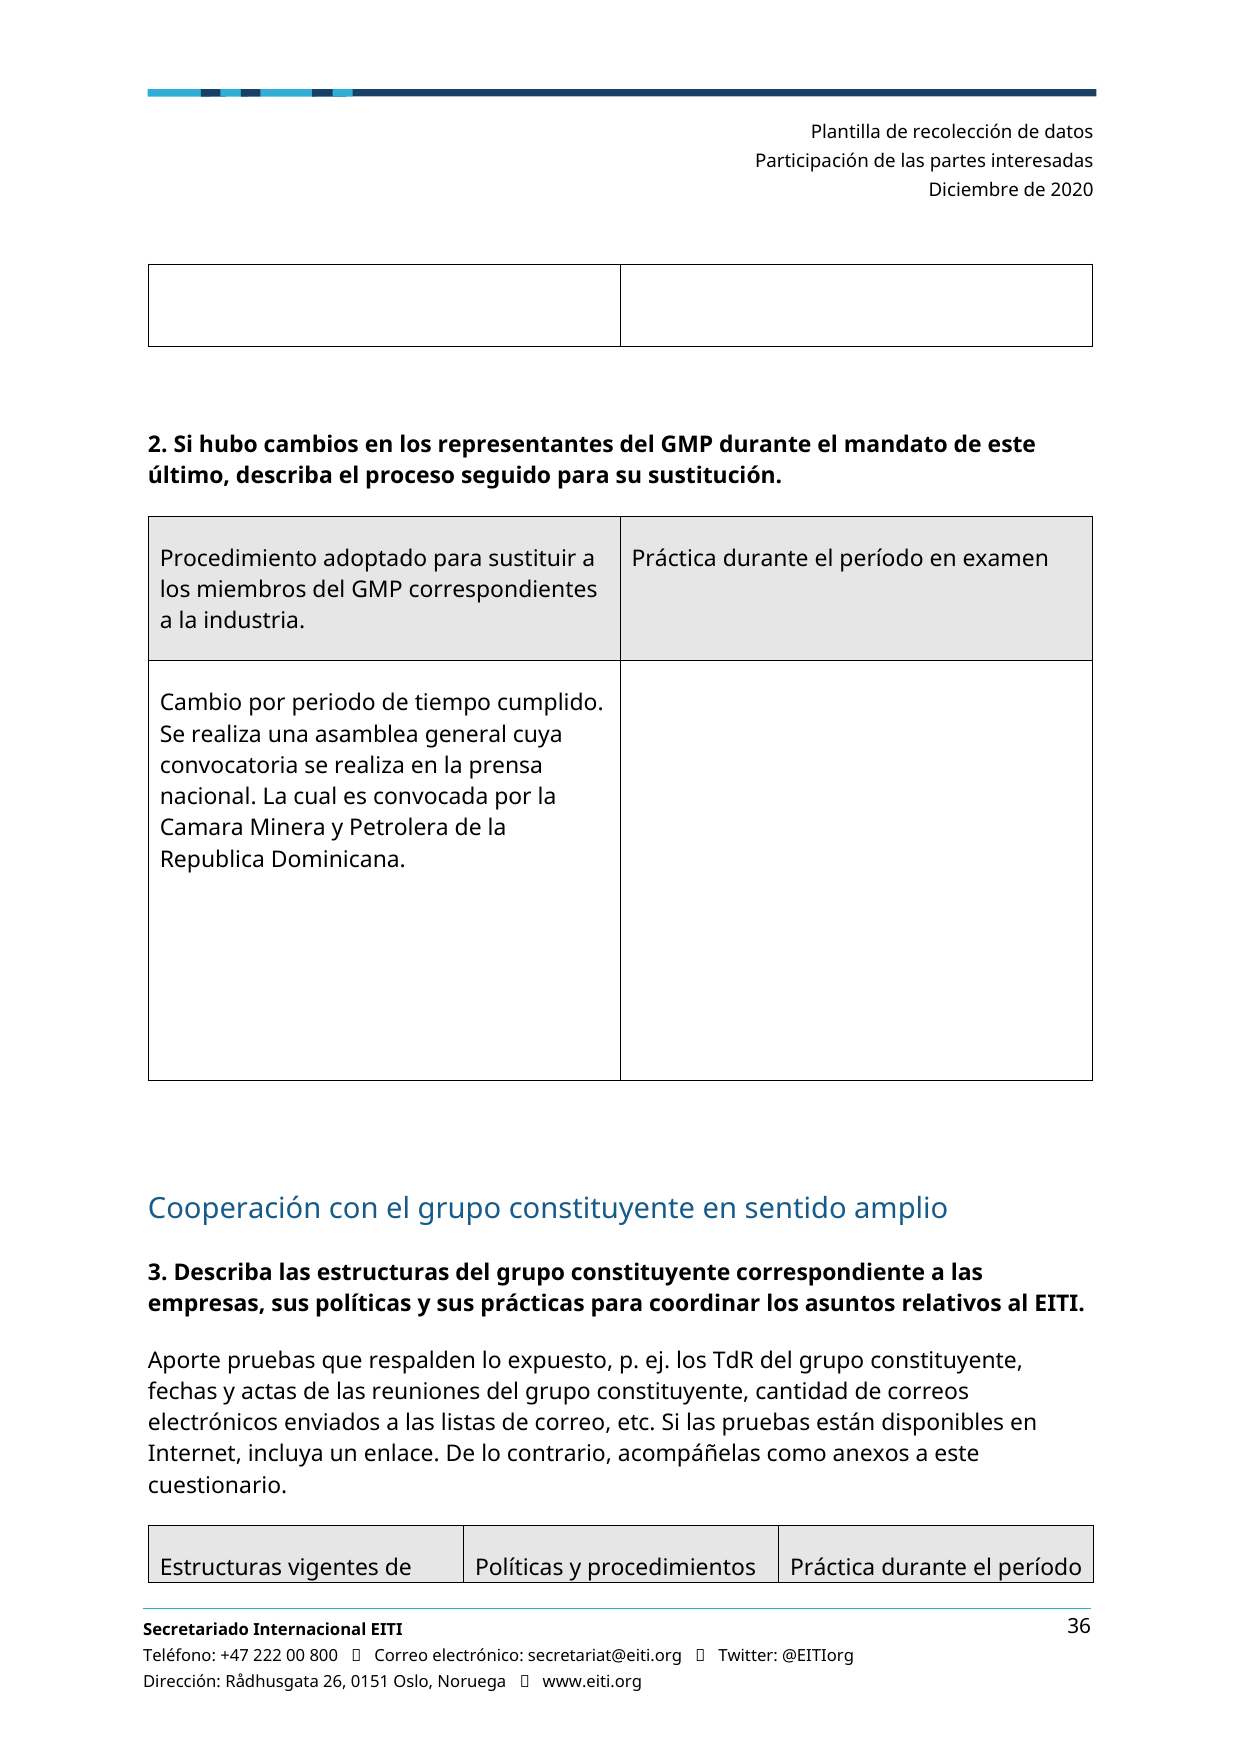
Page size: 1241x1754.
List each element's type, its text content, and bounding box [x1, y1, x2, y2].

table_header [464, 1526, 778, 1582]
text 3. Describa las estructuras del grupo constituyente correspondiente a las empresas, sus políticas y sus prácticas para coordinar los asuntos relativos al EITI. [148, 1256, 1093, 1318]
table_cell [621, 661, 1092, 1080]
table_cell Cambio por periodo de tiempo cumplido. Se realiza una asamblea general cuya convocatoria se realiza en la prensa nacional. La cual es convocada por la Camara Minera y Petrolera de la Republica Dominicana. [149, 661, 620, 1080]
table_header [149, 1526, 463, 1582]
table_header Práctica durante el período en examen [621, 517, 1092, 660]
subtitle Cooperación con el grupo constituyente en sentido amplio [148, 1187, 1093, 1227]
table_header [779, 1526, 1093, 1582]
table_header Procedimiento adoptado para sustituir a los miembros del GMP correspondientes a la industria. [149, 517, 620, 660]
text 2. Si hubo cambios en los representantes del GMP durante el mandato de este último, describa el proceso seguido para su sustitución. [148, 428, 1093, 491]
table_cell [149, 265, 620, 346]
table_cell [621, 265, 1092, 346]
text Aporte pruebas que respalden lo expuesto, p. ej. los TdR del grupo constituyente, fechas y actas de las reuniones del grupo constituyente, cantidad de correos electrónicos enviados a las listas de correo, etc. Si las pruebas están disponibles en Internet, incluya un enlace. De lo contrario, acompáñelas como anexos a este cuestionario. [148, 1343, 1093, 1500]
